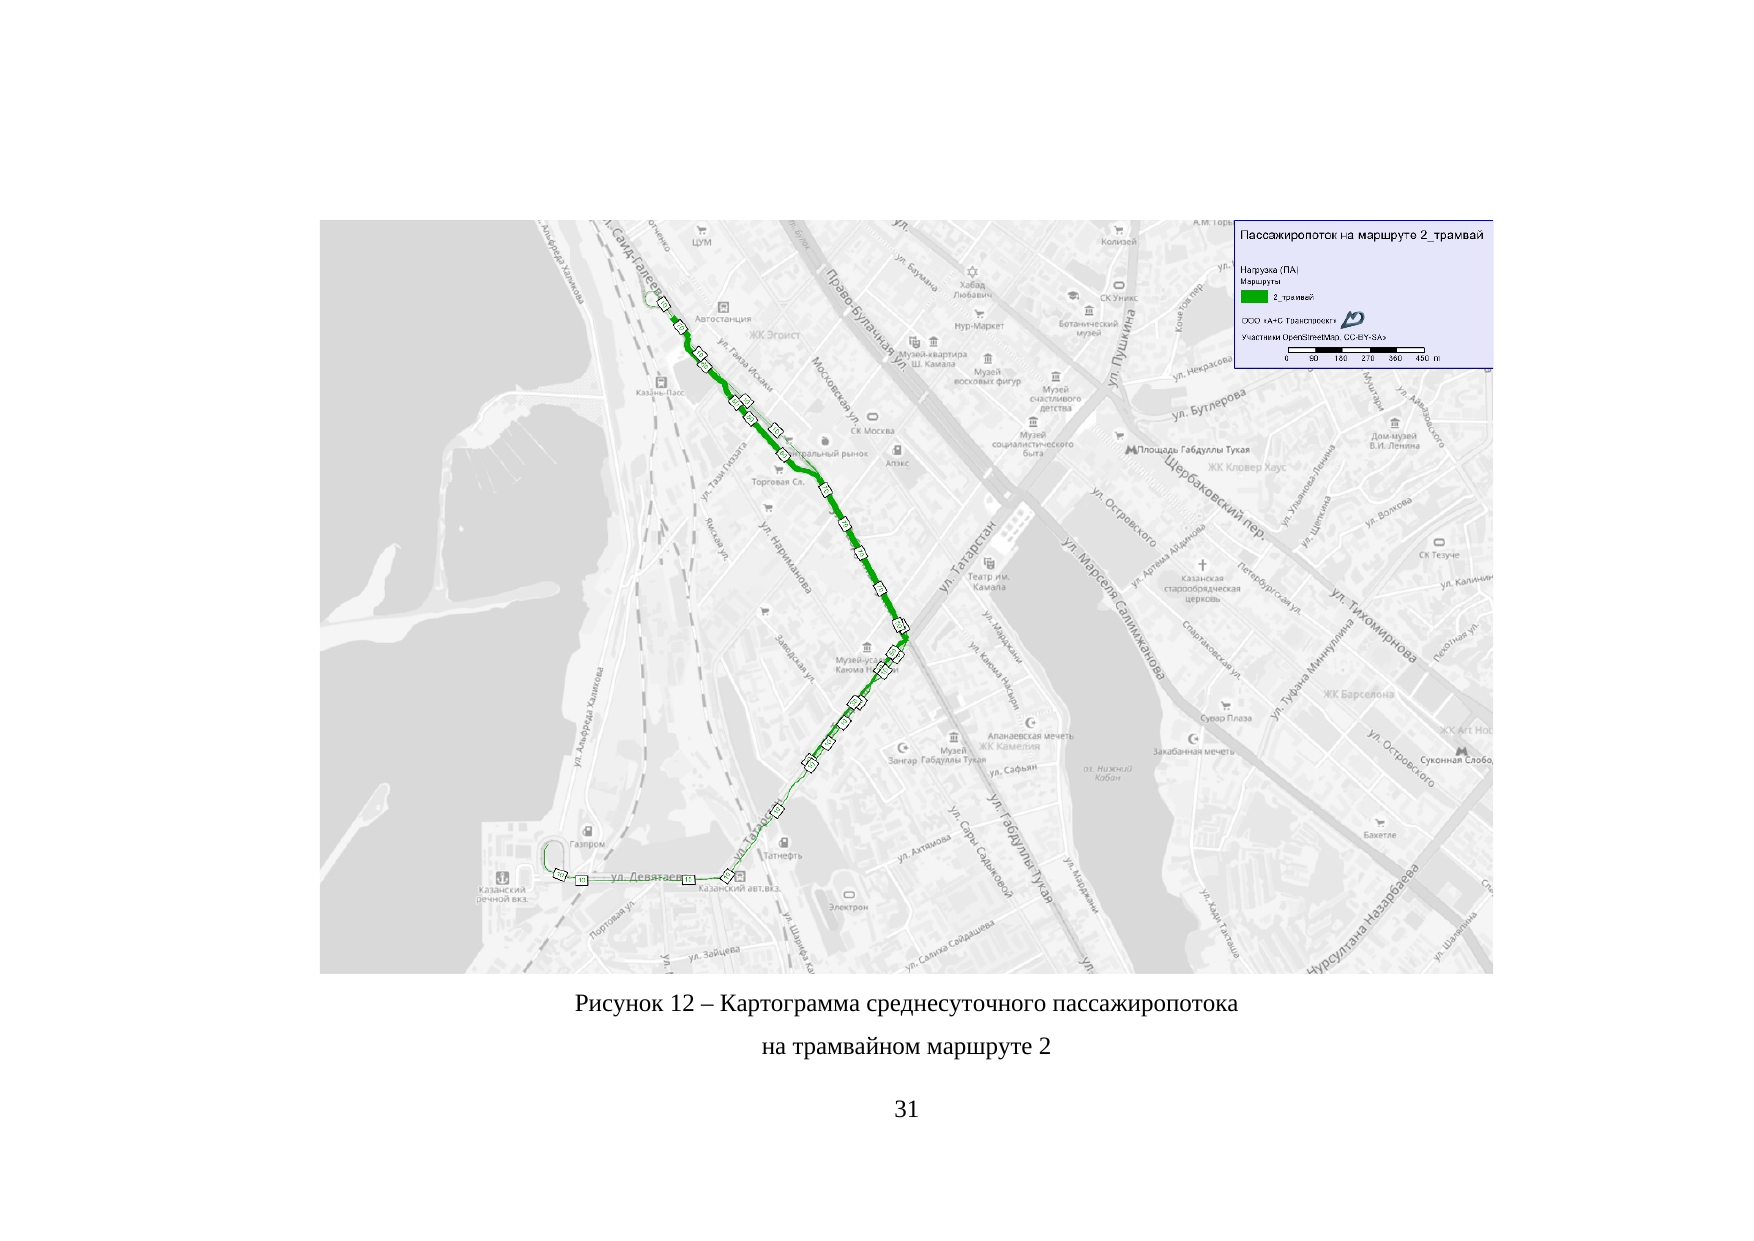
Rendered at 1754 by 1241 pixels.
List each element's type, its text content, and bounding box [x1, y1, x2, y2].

picture [319, 220, 1494, 974]
text на трамвайном маршруте 2 [118, 1031, 1636, 1060]
text Рисунок 12 – Картограмма среднесуточного пассажиропотока [118, 988, 1636, 1017]
